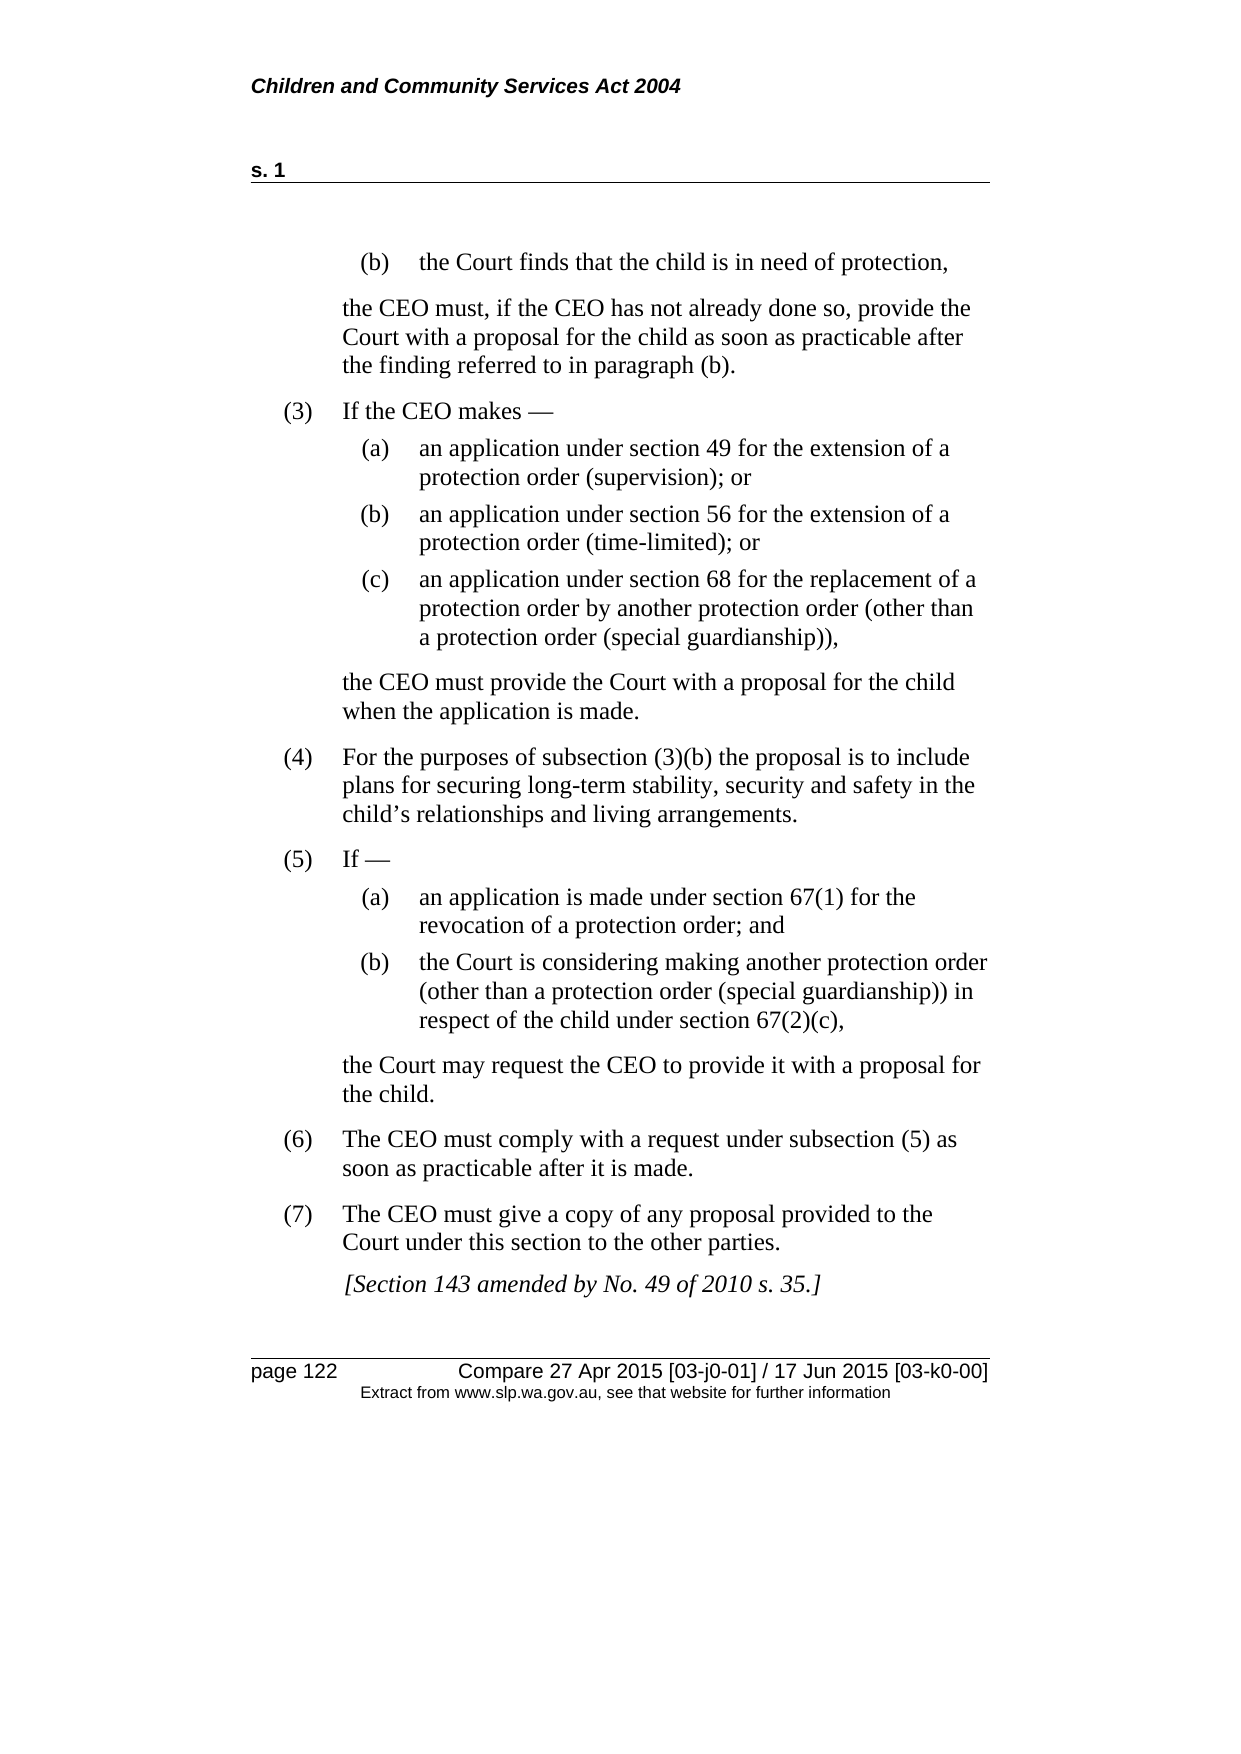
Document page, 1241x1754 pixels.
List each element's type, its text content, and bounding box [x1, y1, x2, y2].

text the Court may request the CEO to provide it with a proposal for the child. [251, 1050, 990, 1108]
text (b) the Court finds that the child is in need of protection, [251, 247, 990, 276]
text [Section 143 amended by No. 49 of 2010 s. 35.] [251, 1269, 990, 1297]
text (7) The CEO must give a copy of any proposal provided to the Court under this section to the other parties. [251, 1199, 990, 1256]
text (a) an application under section 49 for the extension of a protection order (supervision); or [251, 433, 990, 490]
text (b) an application under section 56 for the extension of a protection order (time-limited); or [251, 499, 990, 556]
text (3) If the CEO makes — [251, 396, 990, 424]
text (5) If — [251, 844, 990, 873]
text (b) the Court is considering making another protection order (other than a protection order (special guardianship)) in respect of the child under section 67(2)(c), [251, 947, 990, 1034]
text the CEO must, if the CEO has not already done so, provide the Court with a proposal for the child as soon as practicable after the finding referred to in paragraph (b). [251, 293, 990, 379]
text the CEO must provide the Court with a proposal for the child when the application is made. [251, 667, 990, 725]
text (a) an application is made under section 67(1) for the revocation of a protection order; and [251, 882, 990, 939]
text (c) an application under section 68 for the replacement of a protection order by another protection order (other than a protection order (special guardianship)), [251, 564, 990, 651]
text (6) The CEO must comply with a request under subsection (5) as soon as practicable after it is made. [251, 1124, 990, 1182]
text (4) For the purposes of subsection (3)(b) the proposal is to include plans for securing long-term stability, security and safety in the child’s relationships and living arrangements. [251, 742, 990, 828]
